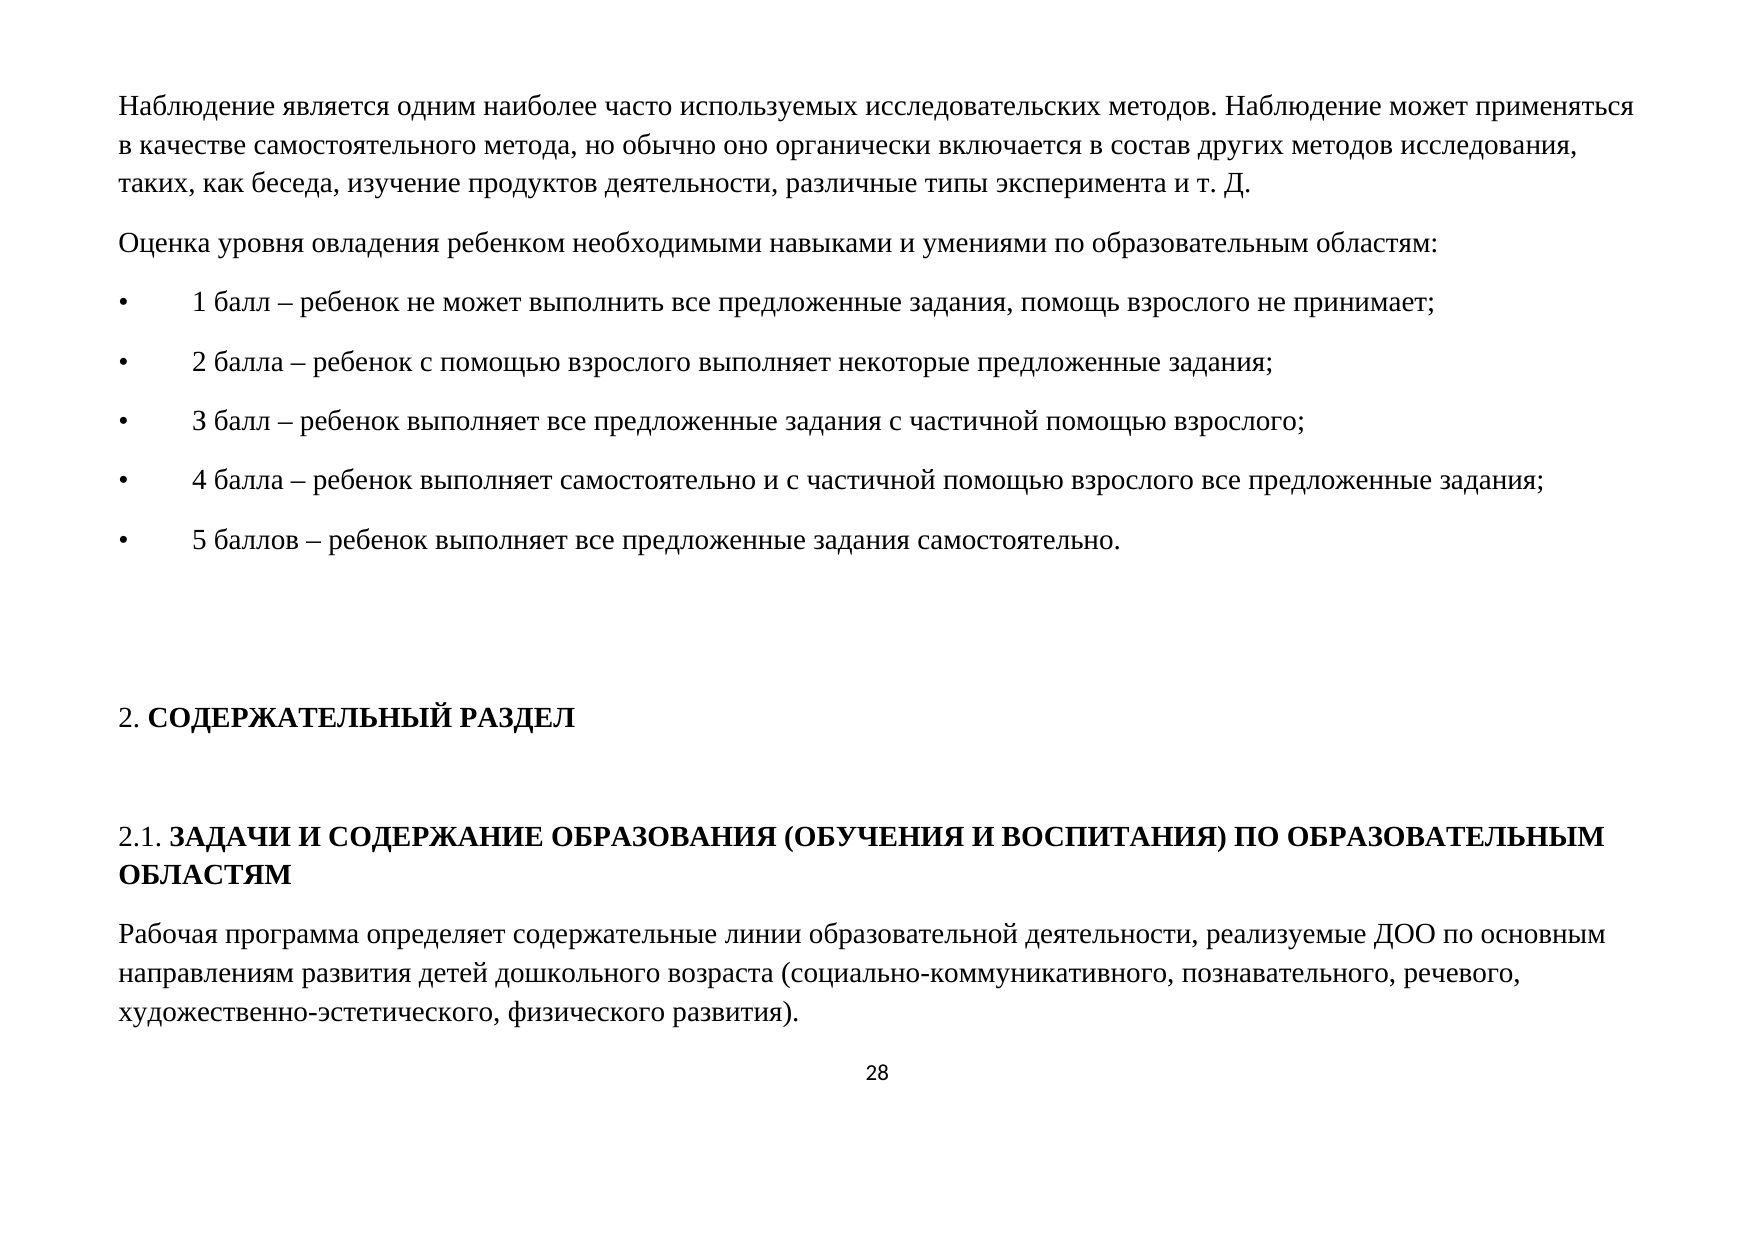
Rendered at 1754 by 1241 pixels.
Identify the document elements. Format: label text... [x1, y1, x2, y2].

text Рабочая программа определяет содержательные линии образовательной деятельности, реализуемые ДОО по основным направлениям развития детей дошкольного возраста (социально-коммуникативного, познавательного, речевого, художественно-эстетического, физического развития). [118, 917, 1636, 1027]
text 2. СОДЕРЖАТЕЛЬНЫЙ РАЗДЕЛ [118, 700, 1636, 733]
text • 1 балл – ребенок не может выполнить все предложенные задания, помощь взрослого не принимает; [118, 284, 1636, 318]
text Оценка уровня овладения ребенком необходимыми навыками и умениями по образовательным областям: [118, 225, 1636, 258]
text 2.1. ЗАДАЧИ И СОДЕРЖАНИЕ ОБРАЗОВАНИЯ (ОБУЧЕНИЯ И ВОСПИТАНИЯ) ПО ОБРАЗОВАТЕЛЬНЫМ ОБЛАСТЯМ [118, 819, 1636, 891]
text Наблюдение является одним наиболее часто используемых исследовательских методов. Наблюдение может применяться в качестве самостоятельного метода, но обычно оно органически включается в состав других методов исследования, таких, как беседа, изучение продуктов деятельности, различные типы эксперимента и т. Д. [118, 88, 1636, 199]
text • З балл – ребенок выполняет все предложенные задания с частичной помощью взрослого; [118, 403, 1636, 437]
text • 2 балла – ребенок с помощью взрослого выполняет некоторые предложенные задания; [118, 344, 1636, 377]
text • 5 баллов – ребенок выполняет все предложенные задания самостоятельно. [118, 522, 1636, 555]
text • 4 балла – ребенок выполняет самостоятельно и с частичной помощью взрослого все предложенные задания; [118, 462, 1636, 496]
